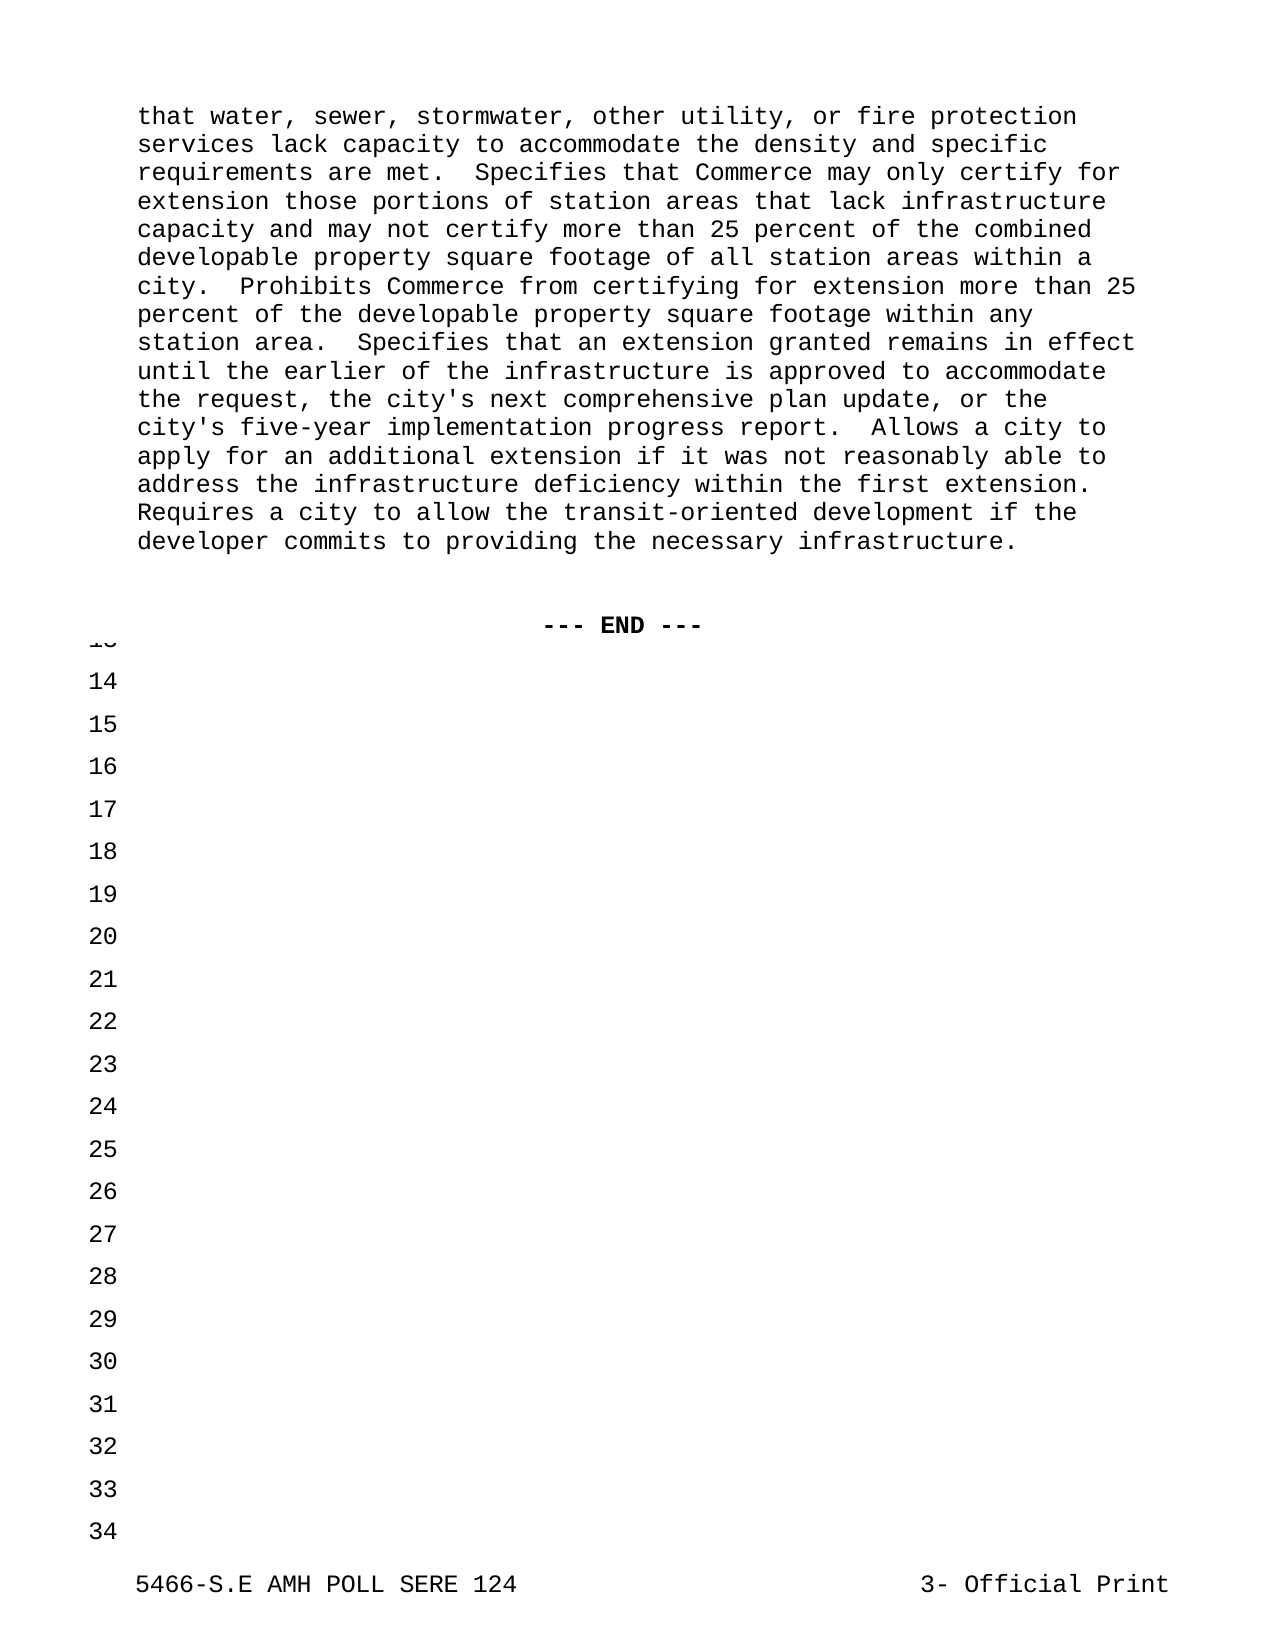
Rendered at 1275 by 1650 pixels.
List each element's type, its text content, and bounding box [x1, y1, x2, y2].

text --- END --- [75, 599, 1170, 642]
